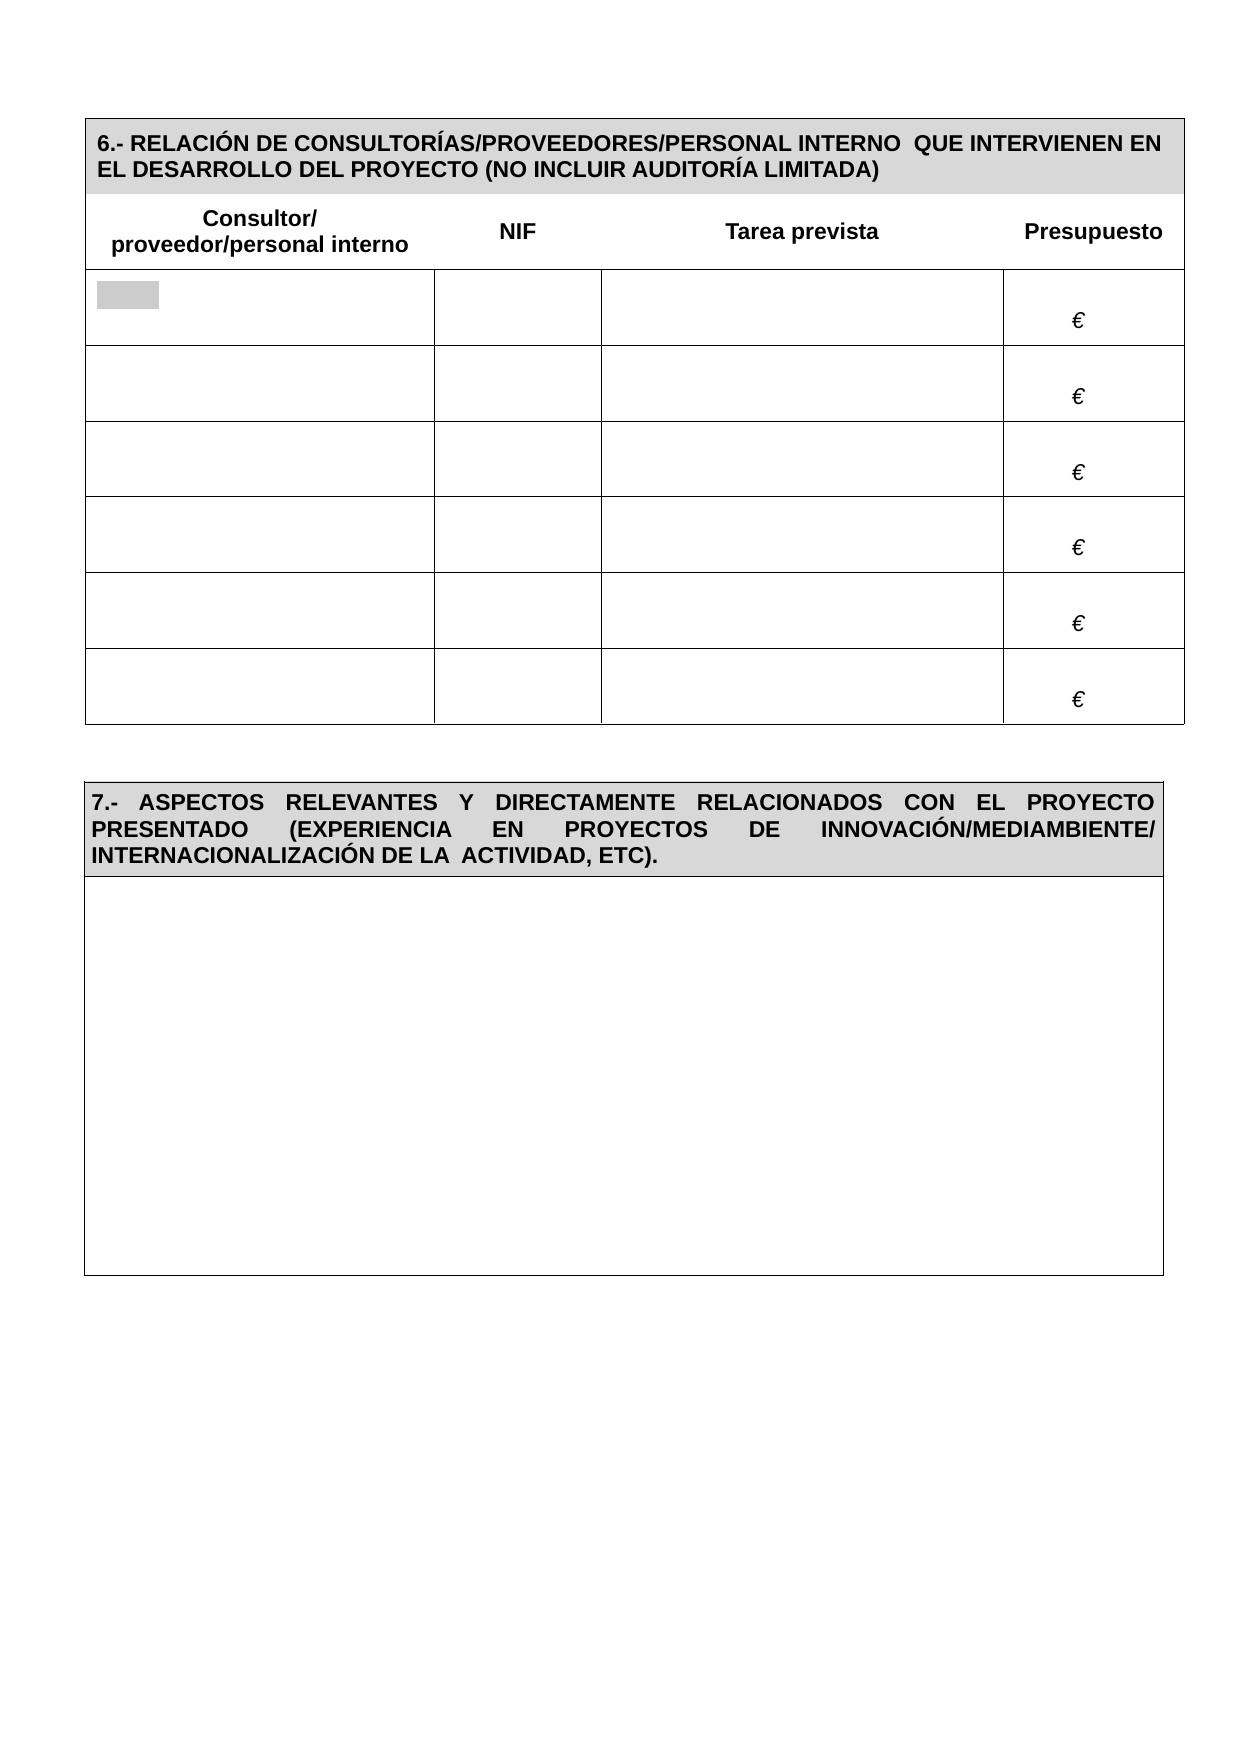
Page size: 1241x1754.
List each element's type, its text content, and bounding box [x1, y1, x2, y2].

table_cell [602, 649, 1003, 723]
table_cell [602, 346, 1003, 421]
table_cell [435, 573, 601, 648]
table_cell [602, 422, 1003, 496]
table_header 6.- RELACIÓN DE CONSULTORÍAS/PROVEEDORES/PERSONAL INTERNO QUE INTERVIENEN EN EL DESARROLLO DEL PROYECTO (NO INCLUIR AUDITORÍA LIMITADA) [86, 119, 1184, 194]
table_cell [86, 346, 434, 421]
table_cell [86, 422, 434, 496]
table_cell € [1004, 649, 1184, 723]
table_cell € [1004, 422, 1184, 496]
table_cell [602, 270, 1003, 345]
table_cell NIF [434, 194, 601, 269]
table_cell [85, 877, 1163, 1275]
table_cell [435, 422, 601, 496]
table_cell [86, 497, 434, 572]
table_cell Tarea prevista [601, 194, 1003, 269]
table_cell [602, 497, 1003, 572]
table_cell [435, 649, 601, 723]
table_cell € [1004, 346, 1184, 421]
table_cell € [1004, 497, 1184, 572]
table_cell [86, 270, 434, 345]
table_cell € [1004, 573, 1184, 648]
table_cell Consultor/ proveedor/personal interno [86, 194, 434, 269]
table_cell € [1004, 270, 1184, 345]
table_cell [435, 497, 601, 572]
table_cell [86, 649, 434, 723]
table_cell [86, 573, 434, 648]
table_cell [602, 573, 1003, 648]
table_cell [435, 270, 601, 345]
table_header 7.- ASPECTOS RELEVANTES Y DIRECTAMENTE RELACIONADOS CON EL PROYECTO PRESENTADO (EXPERIENCIA EN PROYECTOS DE INNOVACIÓN/MEDIAMBIENTE/ INTERNACIONALIZACIÓN DE LA ACTIVIDAD, ETC). [85, 783, 1163, 876]
table_cell [435, 346, 601, 421]
table_cell Presupuesto [1003, 194, 1184, 269]
